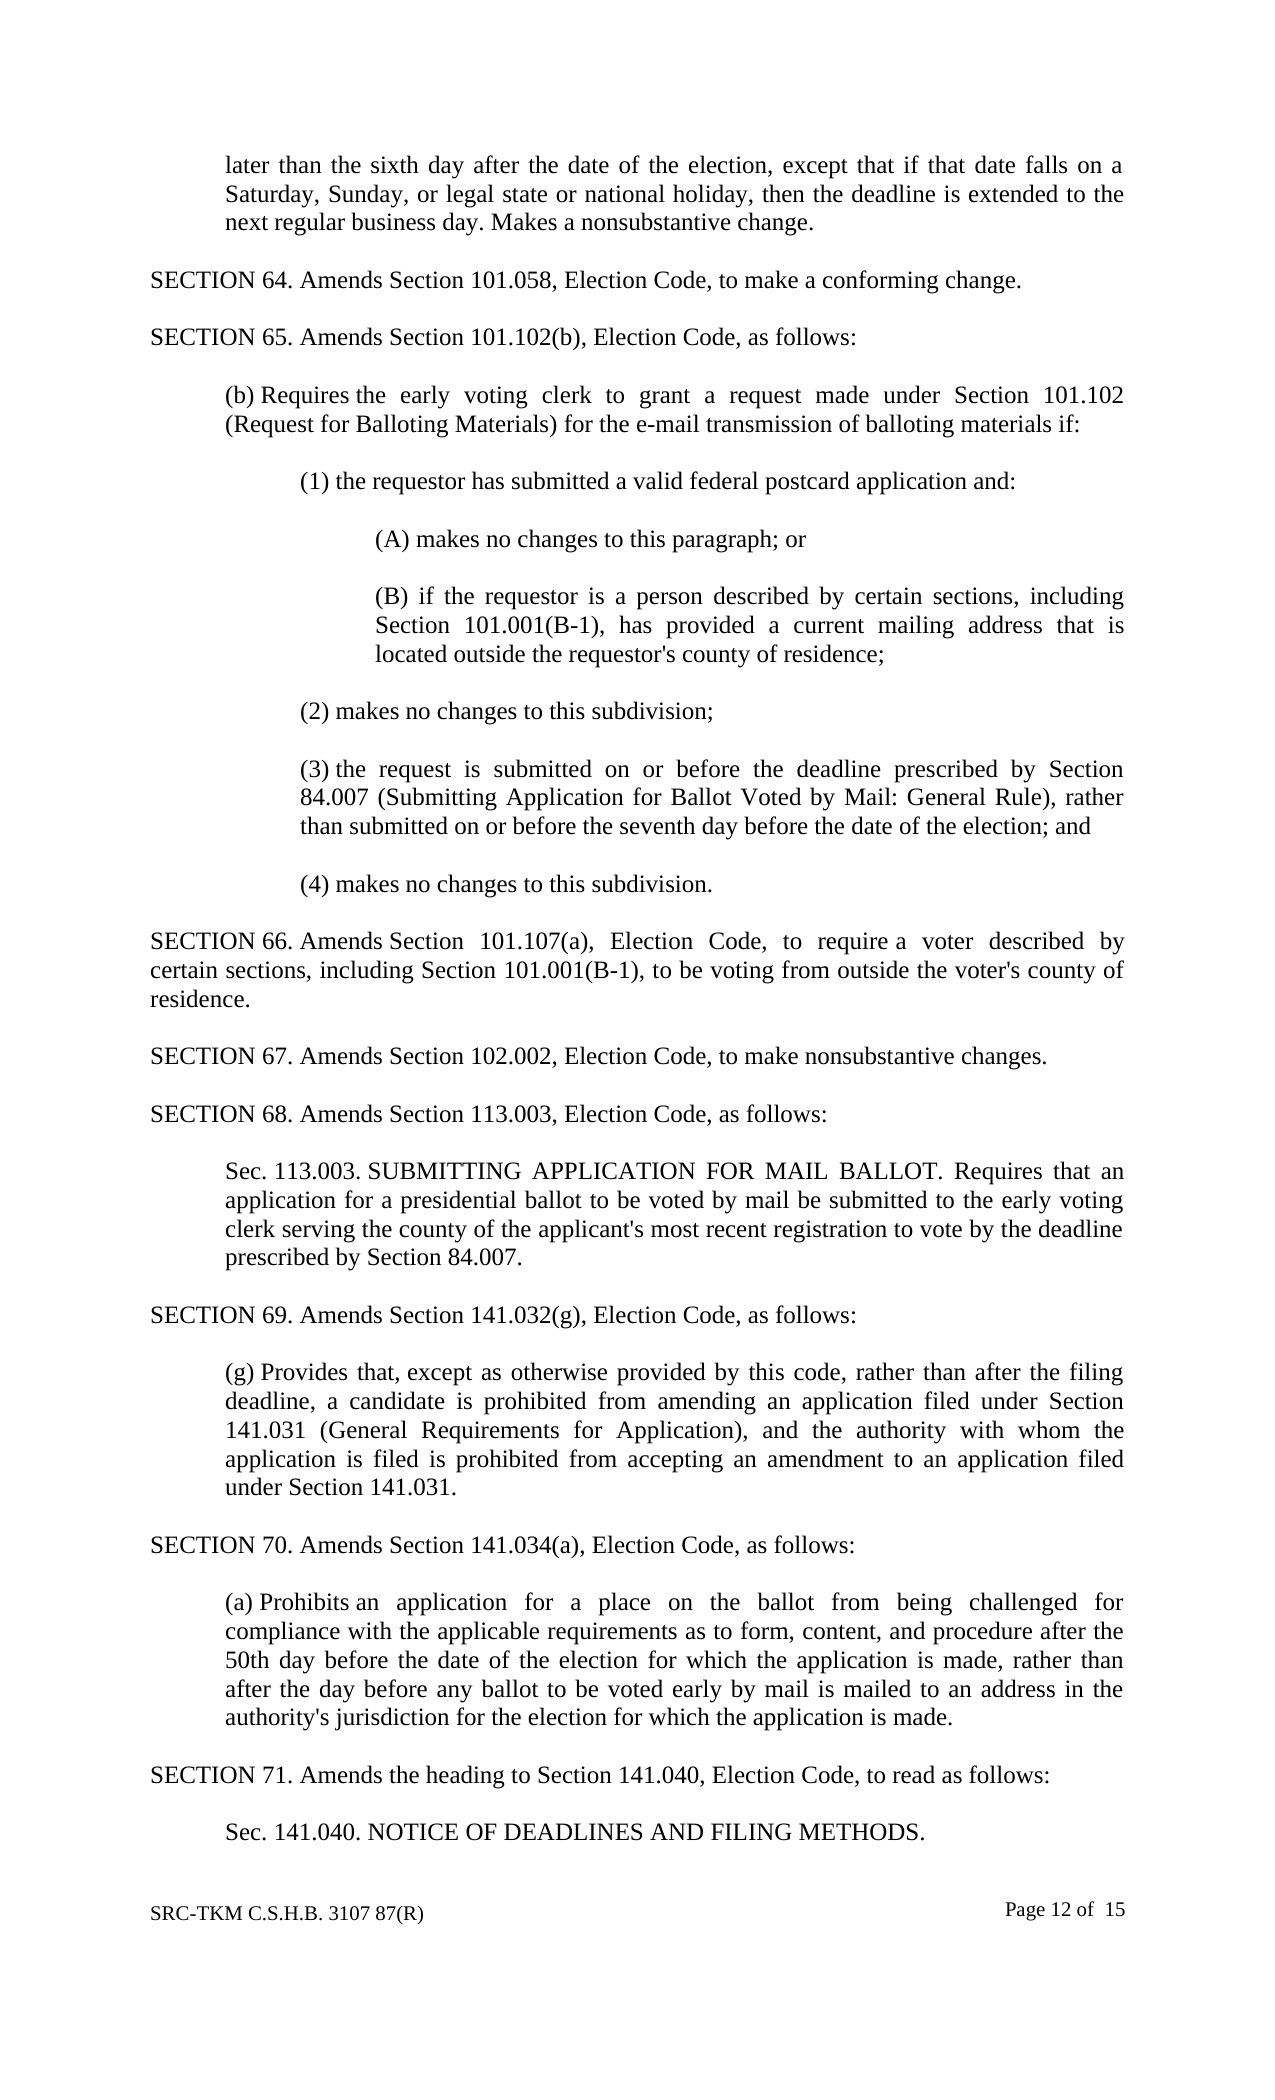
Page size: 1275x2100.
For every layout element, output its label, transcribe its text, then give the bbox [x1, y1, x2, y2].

text (3) the request is submitted on or before the deadline prescribed by Section 84.007 (Submitting Application for Ballot Voted by Mail: General Rule), rather than submitted on or before the seventh day before the date of the election; and [300, 754, 1125, 840]
text (g) Provides that, except as otherwise provided by this code, rather than after the filing deadline, a candidate is prohibited from amending an application filed under Section 141.031 (General Requirements for Application), and the authority with whom the application is filed is prohibited from accepting an amendment to an application filed under Section 141.031. [225, 1357, 1125, 1501]
text SECTION 64. Amends Section 101.058, Election Code, to make a conforming change. [150, 265, 1125, 294]
text SECTION 71. Amends the heading to Section 141.040, Election Code, to read as follows: [150, 1760, 1125, 1789]
text Sec. 141.040. NOTICE OF DEADLINES AND FILING METHODS. [225, 1817, 1125, 1846]
text SECTION 68. Amends Section 113.003, Election Code, as follows: [150, 1099, 1125, 1127]
text Sec. 113.003. SUBMITTING APPLICATION FOR MAIL BALLOT. Requires that an application for a presidential ballot to be voted by mail be submitted to the early voting clerk serving the county of the applicant's most recent registration to vote by the deadline prescribed by Section 84.007. [225, 1156, 1125, 1271]
text (4) makes no changes to this subdivision. [300, 869, 1125, 897]
text (A) makes no changes to this paragraph; or [375, 524, 1125, 552]
text (b) Requires the early voting clerk to grant a request made under Section 101.102 (Request for Balloting Materials) for the e-mail transmission of balloting materials if: [225, 380, 1125, 437]
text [225, 150, 1125, 236]
text SECTION 69. Amends Section 141.032(g), Election Code, as follows: [150, 1300, 1125, 1329]
text (2) makes no changes to this subdivision; [300, 696, 1125, 725]
text (a) Prohibits an application for a place on the ballot from being challenged for compliance with the applicable requirements as to form, content, and procedure after the 50th day before the date of the election for which the application is made, rather than after the day before any ballot to be voted early by mail is mailed to an address in the authority's jurisdiction for the election for which the application is made. [225, 1587, 1125, 1731]
text SECTION 65. Amends Section 101.102(b), Election Code, as follows: [150, 322, 1125, 351]
text SECTION 67. Amends Section 102.002, Election Code, to make nonsubstantive changes. [150, 1041, 1125, 1070]
text SECTION 70. Amends Section 141.034(a), Election Code, as follows: [150, 1530, 1125, 1559]
text (B) if the requestor is a person described by certain sections, including Section 101.001(B-1), has provided a current mailing address that is located outside the requestor's county of residence; [375, 581, 1125, 667]
text SECTION 66. Amends Section 101.107(a), Election Code, to require a voter described by certain sections, including Section 101.001(B-1), to be voting from outside the voter's county of residence. [150, 926, 1125, 1012]
text (1) the requestor has submitted a valid federal postcard application and: [300, 466, 1125, 495]
